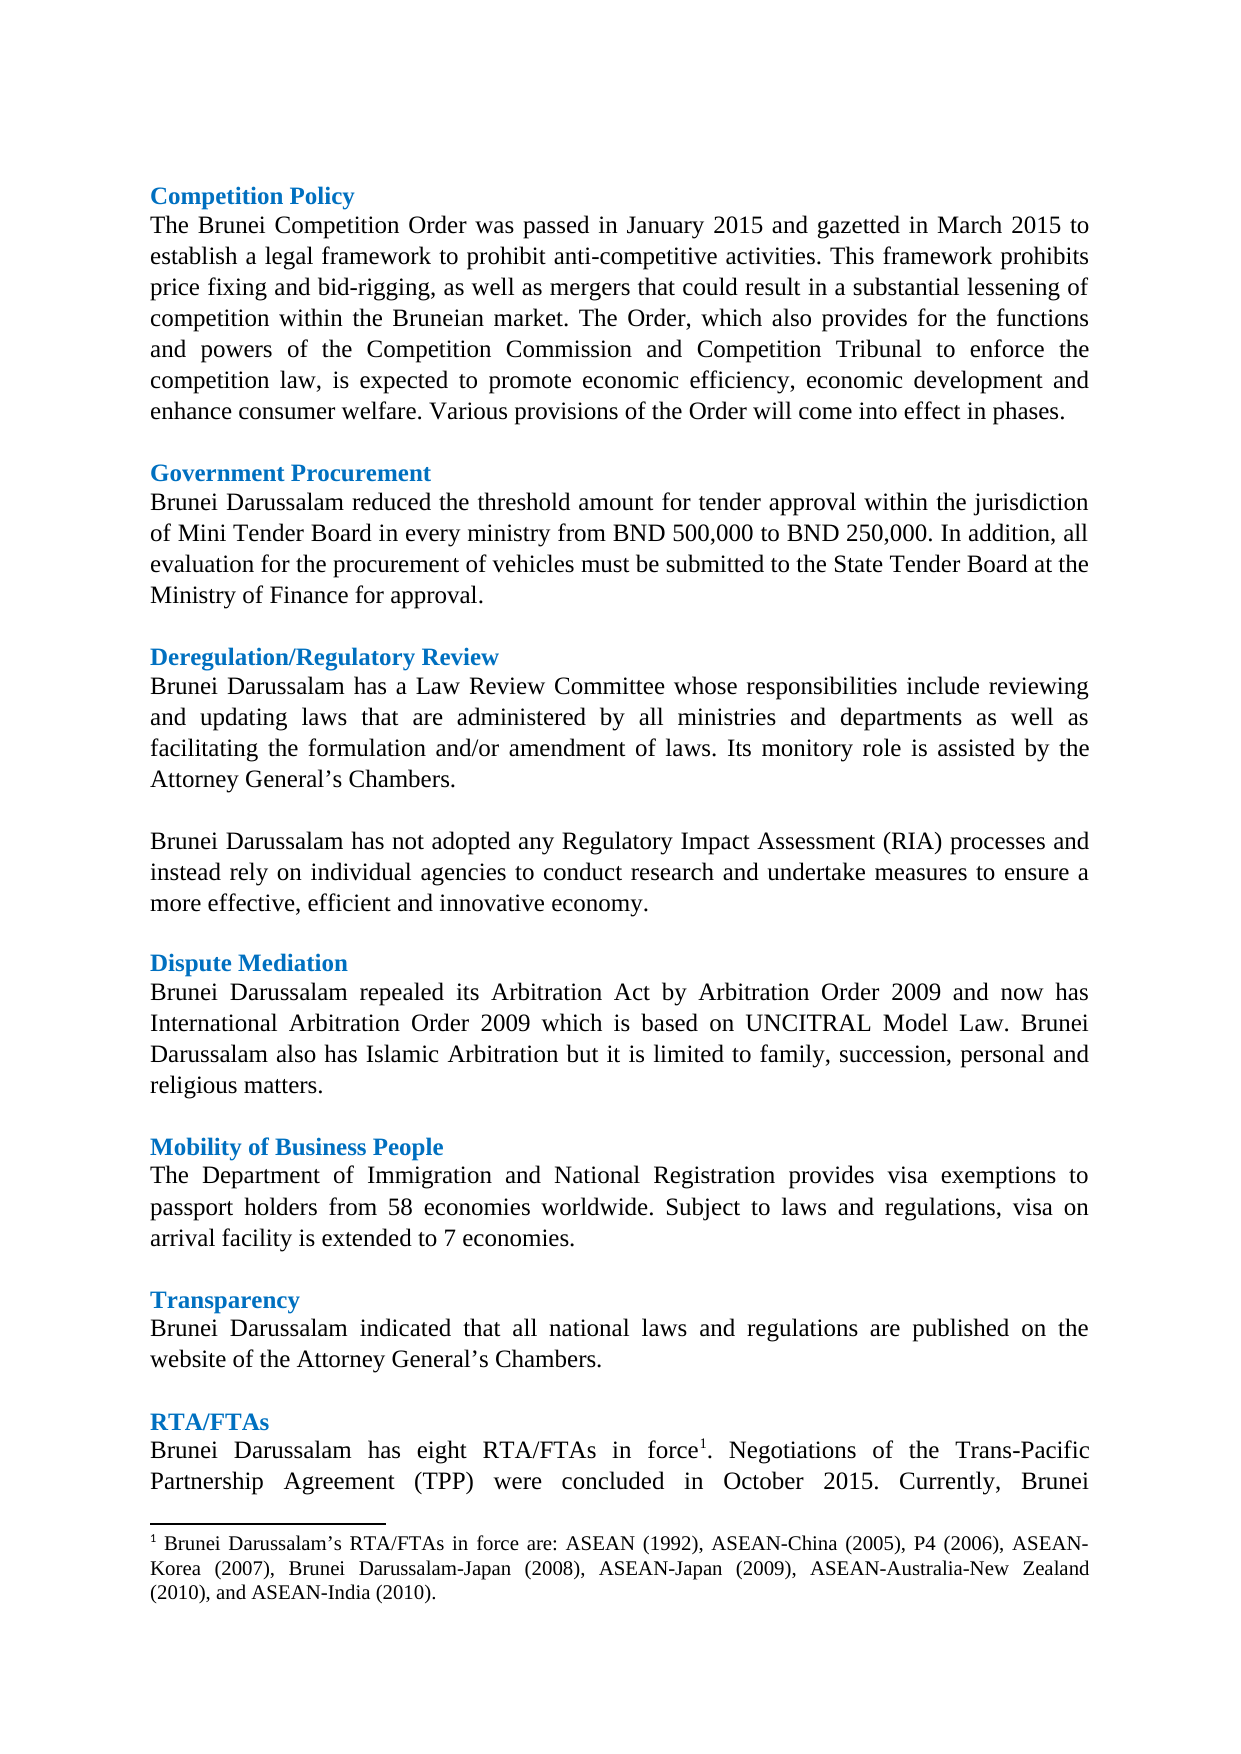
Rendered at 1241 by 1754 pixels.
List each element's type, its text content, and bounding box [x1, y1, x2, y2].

text Brunei Darussalam has a Law Review Committee whose responsibilities include reviewing and updating laws that are administered by all ministries and departments as well as facilitating the formulation and/or amendment of laws. Its monitory role is assisted by the Attorney General’s Chambers. [150, 671, 1090, 793]
text Brunei Darussalam reduced the threshold amount for tender approval within the jurisdiction of Mini Tender Board in every ministry from BND 500,000 to BND 250,000. In addition, all evaluation for the procurement of vehicles must be submitted to the State Tender Board at the Ministry of Finance for approval. [150, 487, 1090, 609]
text Brunei Darussalam repealed its Arbitration Act by Arbitration Order 2009 and now has International Arbitration Order 2009 which is based on UNCITRAL Model Law. Brunei Darussalam also has Islamic Arbitration but it is limited to family, succession, personal and religious matters. [150, 977, 1090, 1098]
text Mobility of Business People [150, 1132, 1090, 1161]
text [150, 1435, 1090, 1495]
text Deregulation/Regulatory Review [150, 642, 1090, 671]
text Transparency [150, 1285, 1090, 1313]
text Brunei Darussalam has not adopted any Regulatory Impact Assessment (RIA) processes and instead rely on individual agencies to conduct research and undertake measures to ensure a more effective, efficient and innovative economy. [150, 826, 1090, 917]
text The Department of Immigration and National Registration provides visa exemptions to passport holders from 58 economies worldwide. Subject to laws and regulations, visa on arrival facility is extended to 7 economies. [150, 1161, 1090, 1251]
text Competition Policy [150, 181, 1090, 210]
text Government Procurement [150, 458, 1090, 487]
text The Brunei Competition Order was passed in January 2015 and gazetted in March 2015 to establish a legal framework to prohibit anti-competitive activities. This framework prohibits price fixing and bid-rigging, as well as mergers that could result in a substantial lessening of competition within the Bruneian market. The Order, which also provides for the functions and powers of the Competition Commission and Competition Tribunal to enforce the competition law, is expected to promote economic efficiency, economic development and enhance consumer welfare. Various provisions of the Order will come into effect in phases. [150, 210, 1090, 425]
text RTA/FTAs [150, 1407, 1090, 1435]
text Brunei Darussalam indicated that all national laws and regulations are published on the website of the Attorney General’s Chambers. [150, 1313, 1090, 1373]
text Dispute Mediation [150, 948, 1090, 977]
